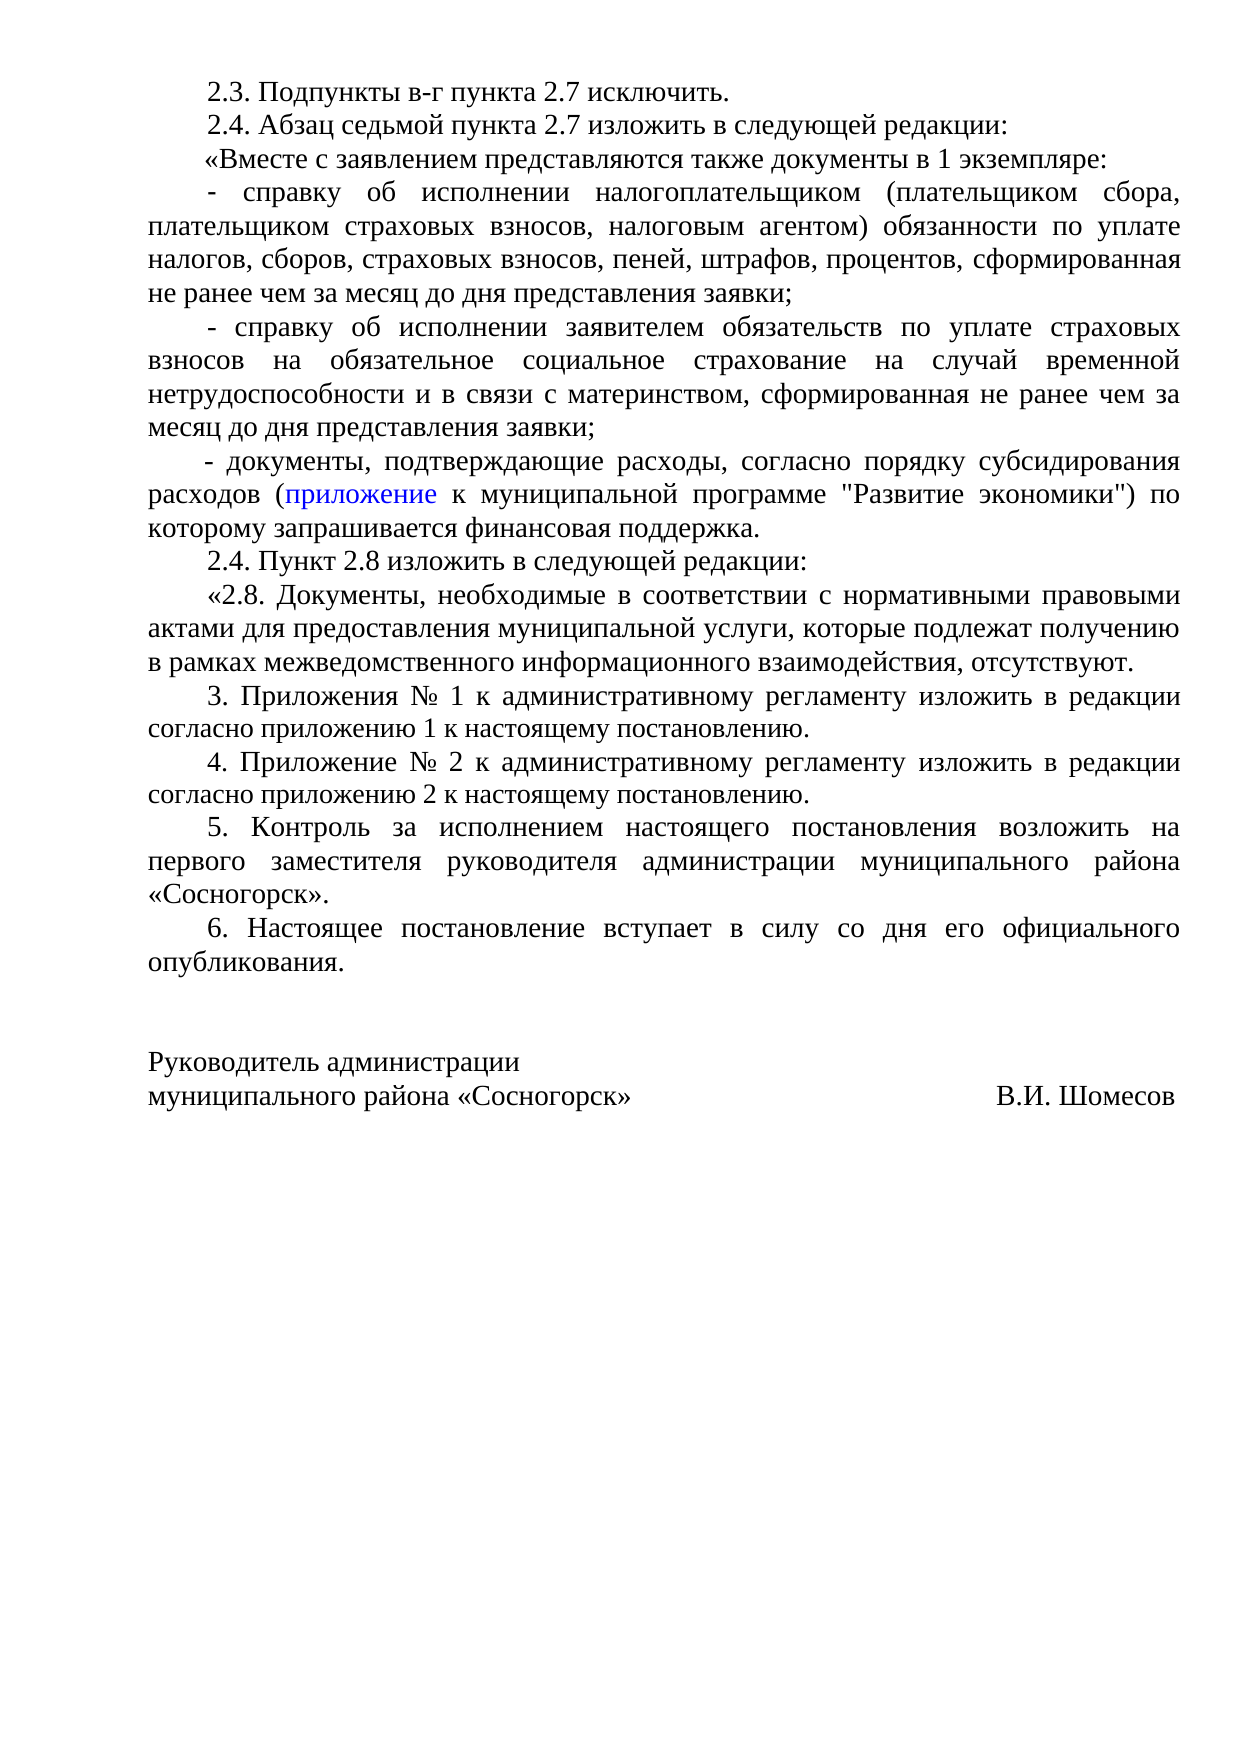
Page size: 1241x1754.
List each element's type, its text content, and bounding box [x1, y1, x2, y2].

text - справку об исполнении заявителем обязательств по уплате страховых взносов на обязательное социальное страхование на случай временной нетрудоспособности и в связи с материнством, сформированная не ранее чем за месяц до дня представления заявки; [148, 309, 1181, 443]
text - документы, подтверждающие расходы, согласно порядку субсидирования расходов (приложение к муниципальной программе "Развитие экономики") по которому запрашивается финансовая поддержка. [148, 443, 1181, 543]
text 3. Приложения № 1 к административному регламенту изложить в редакции согласно приложению 1 к настоящему постановлению. [148, 678, 1181, 744]
text «2.8. Документы, необходимые в соответствии с нормативными правовыми актами для предоставления муниципальной услуги, которые подлежат получению в рамках межведомственного информационного взаимодействия, отсутствуют. [148, 577, 1181, 678]
text 4. Приложение № 2 к административному регламенту изложить в редакции согласно приложению 2 к настоящему постановлению. [148, 744, 1181, 809]
text 2.3. Подпункты в-г пункта 2.7 исключить. [148, 74, 1181, 107]
text 2.4. Абзац седьмой пункта 2.7 изложить в следующей редакции: [148, 107, 1181, 141]
text муниципального района «Сосногорск» В.И. Шомесов [148, 1078, 1181, 1111]
text 6. Настоящее постановление вступает в силу со дня его официального опубликования. [148, 910, 1181, 977]
text «Вместе с заявлением представляются также документы в 1 экземпляре: [148, 141, 1181, 174]
text Руководитель администрации [148, 1044, 1181, 1078]
text 5. Контроль за исполнением настоящего постановления возложить на первого заместителя руководителя администрации муниципального района «Сосногорск». [148, 809, 1181, 910]
text - справку об исполнении налогоплательщиком (плательщиком сбора, плательщиком страховых взносов, налоговым агентом) обязанности по уплате налогов, сборов, страховых взносов, пеней, штрафов, процентов, сформированная не ранее чем за месяц до дня представления заявки; [148, 174, 1181, 309]
text 2.4. Пункт 2.8 изложить в следующей редакции: [148, 543, 1181, 577]
